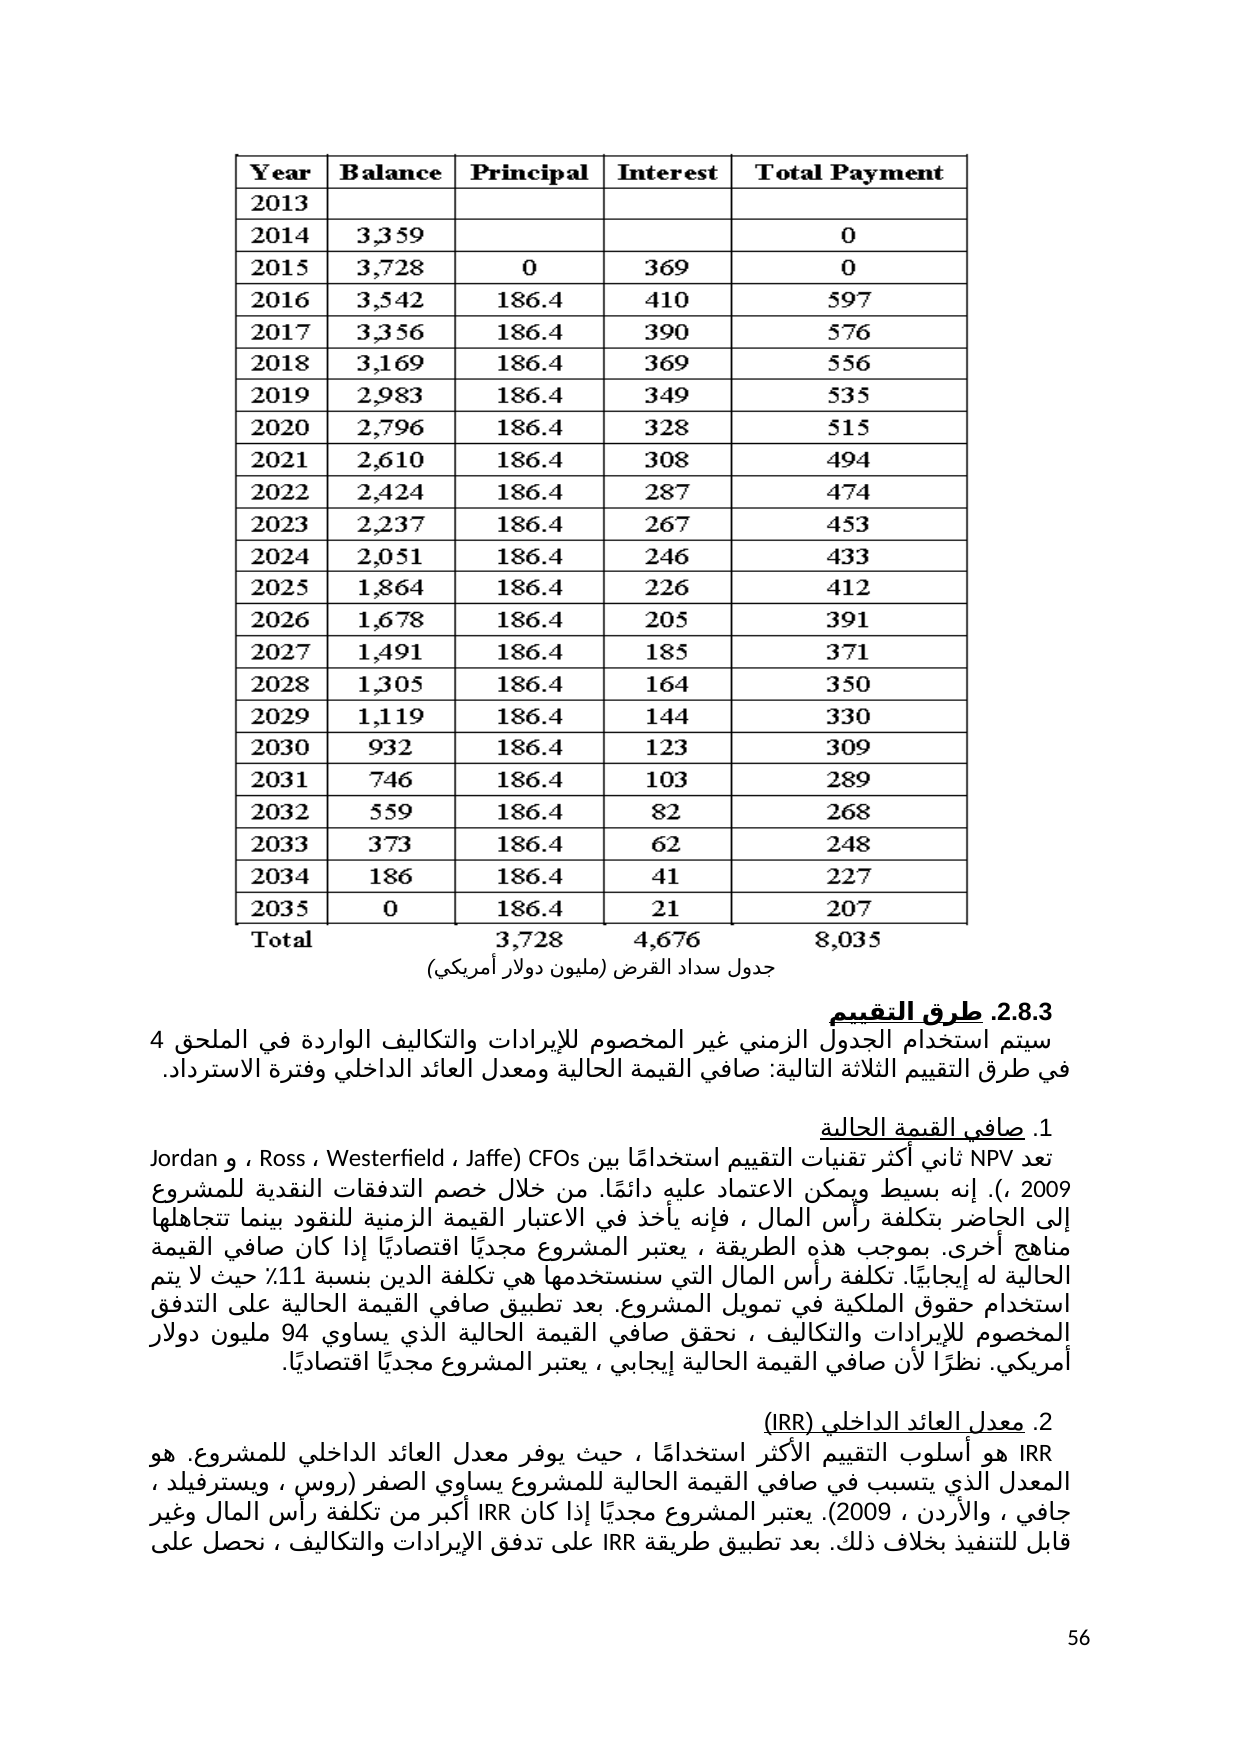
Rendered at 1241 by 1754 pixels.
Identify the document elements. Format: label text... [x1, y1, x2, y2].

text جدول سداد القرض (مليون دولار أمريكي) [150, 955, 1071, 979]
text تعد NPV ثاني أكثر تقنيات التقييم استخدامًا بين CFOs (Ross ، Westerfield ، Jaffe ، و Jordan ، 2009). إنه بسيط ويمكن الاعتماد عليه دائمًا. من خلال خصم التدفقات النقدية للمشروع إلى الحاضر بتكلفة رأس المال ، فإنه يأخذ في الاعتبار القيمة الزمنية للنقود بينما تتجاهلها مناهج أخرى. بموجب هذه الطريقة ، يعتبر المشروع مجديًا اقتصاديًا إذا كان صافي القيمة الحالية له إيجابيًا. تكلفة رأس المال التي سنستخدمها هي تكلفة الدين بنسبة 11٪ حيث لا يتم استخدام حقوق الملكية في تمويل المشروع. بعد تطبيق صافي القيمة الحالية على التدفق المخصوم للإيرادات والتكاليف ، نحقق صافي القيمة الحالية الذي يساوي 94 مليون دولار أمريكي. نظرًا لأن صافي القيمة الحالية إيجابي ، يعتبر المشروع مجديًا اقتصاديًا. [150, 1142, 1071, 1376]
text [150, 1437, 1071, 1557]
text 2.8.3. طرق التقييم [150, 997, 1053, 1025]
text 1. صافي القيمة الحالية [150, 1113, 1071, 1142]
picture [225, 150, 978, 955]
text 2. معدل العائد الداخلي (IRR) [150, 1406, 1071, 1437]
text سيتم استخدام الجدول الزمني غير المخصوم للإيرادات والتكاليف الواردة في الملحق 4 في طرق التقييم الثلاثة التالية: صافي القيمة الحالية ومعدل العائد الداخلي وفترة الاسترداد. [150, 1025, 1071, 1083]
